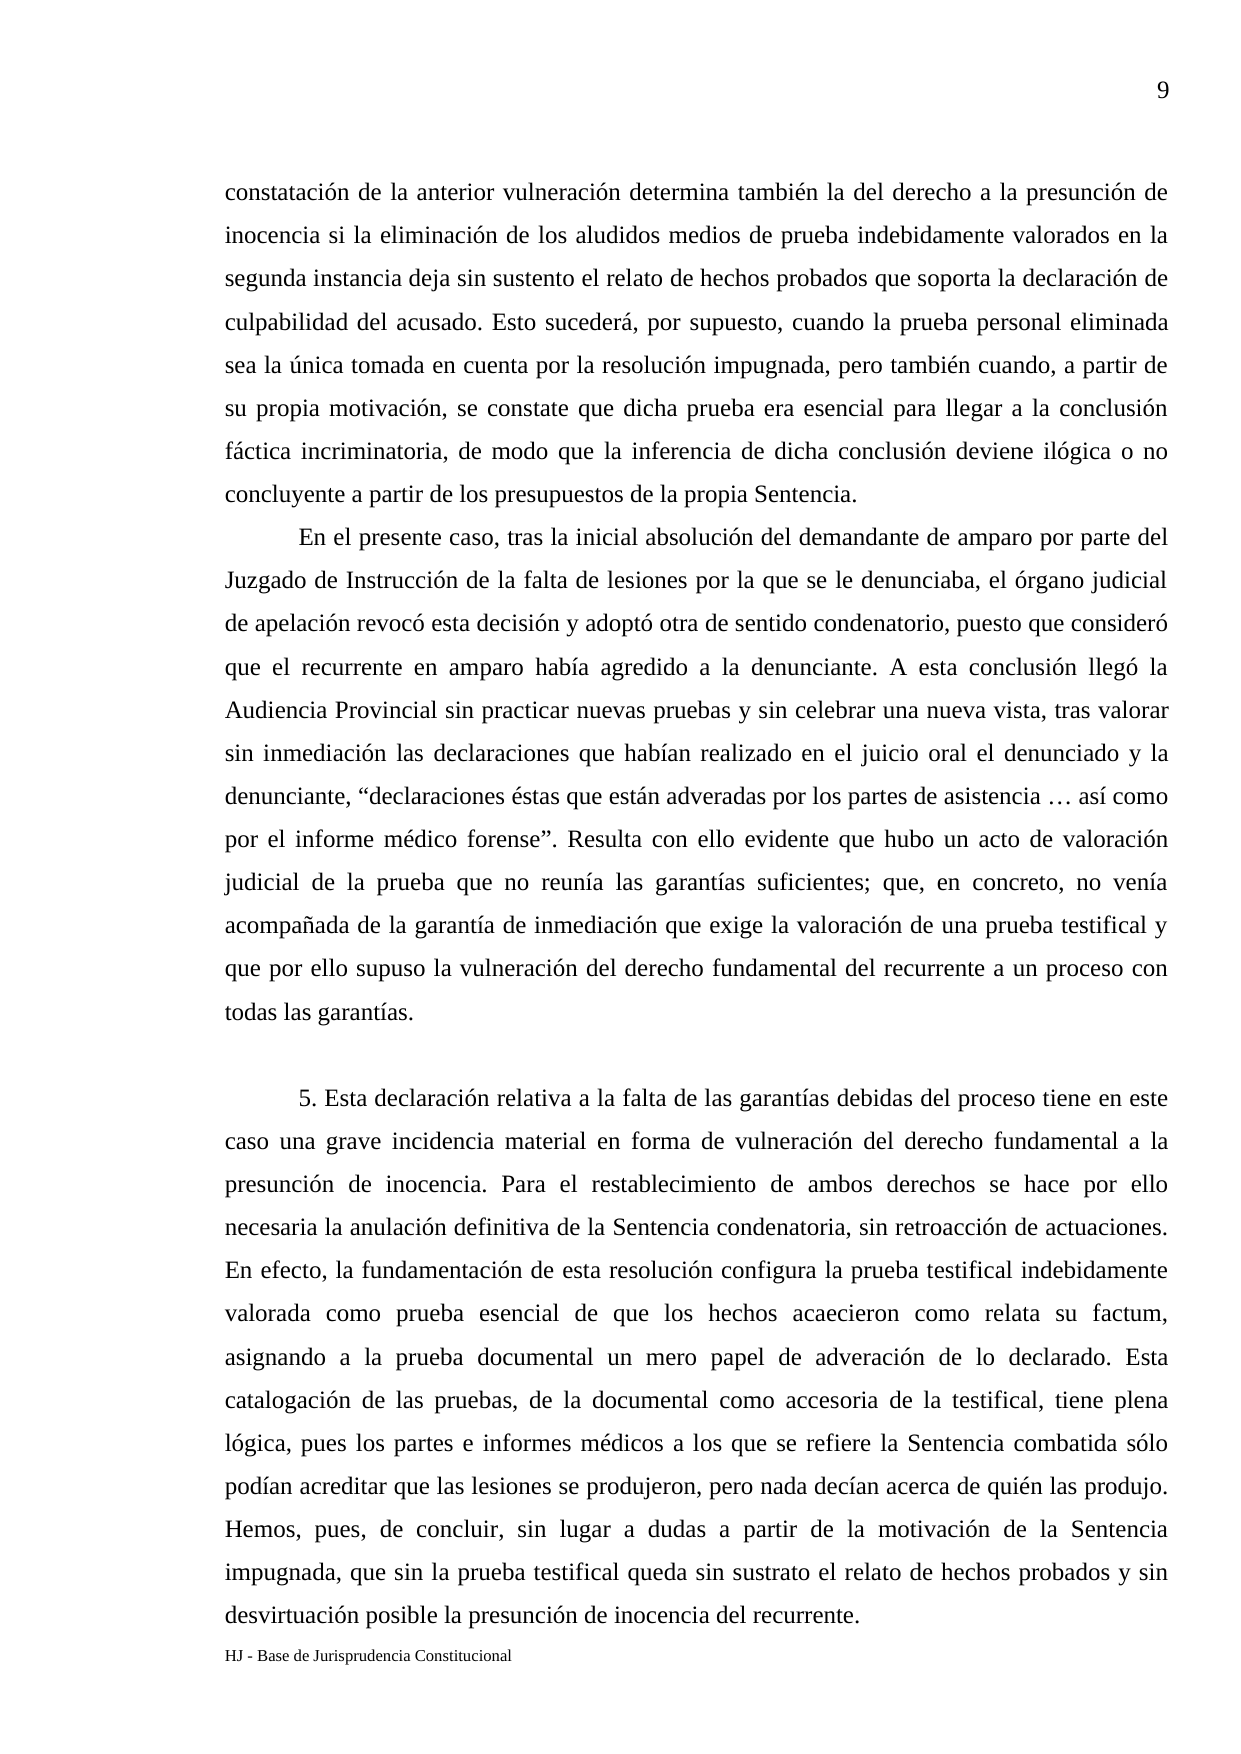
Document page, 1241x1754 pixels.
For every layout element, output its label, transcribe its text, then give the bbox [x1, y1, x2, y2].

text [224, 177, 1169, 508]
text 5. Esta declaración relativa a la falta de las garantías debidas del proceso tiene en este caso una grave incidencia material en forma de vulneración del derecho fundamental a la presunción de inocencia. Para el restablecimiento de ambos derechos se hace por ello necesaria la anulación definitiva de la Sentencia condenatoria, sin retroacción de actuaciones. En efecto, la fundamentación de esta resolución configura la prueba testifical indebidamente valorada como prueba esencial de que los hechos acaecieron como relata su factum, asignando a la prueba documental un mero papel de adveración de lo declarado. Esta catalogación de las pruebas, de la documental como accesoria de la testifical, tiene plena lógica, pues los partes e informes médicos a los que se refiere la Sentencia combatida sólo podían acreditar que las lesiones se produjeron, pero nada decían acerca de quién las produjo. Hemos, pues, de concluir, sin lugar a dudas a partir de la motivación de la Sentencia impugnada, que sin la prueba testifical queda sin sustrato el relato de hechos probados y sin desvirtuación posible la presunción de inocencia del recurrente. [224, 1083, 1169, 1629]
text En el presente caso, tras la inicial absolución del demandante de amparo por parte del Juzgado de Instrucción de la falta de lesiones por la que se le denunciaba, el órgano judicial de apelación revocó esta decisión y adoptó otra de sentido condenatorio, puesto que consideró que el recurrente en amparo había agredido a la denunciante. A esta conclusión llegó la Audiencia Provincial sin practicar nuevas pruebas y sin celebrar una nueva vista, tras valorar sin inmediación las declaraciones que habían realizado en el juicio oral el denunciado y la denunciante, “declaraciones éstas que están adveradas por los partes de asistencia … así como por el informe médico forense”. Resulta con ello evidente que hubo un acto de valoración judicial de la prueba que no reunía las garantías suficientes; que, en concreto, no venía acompañada de la garantía de inmediación que exige la valoración de una prueba testifical y que por ello supuso la vulneración del derecho fundamental del recurrente a un proceso con todas las garantías. [224, 522, 1169, 1025]
